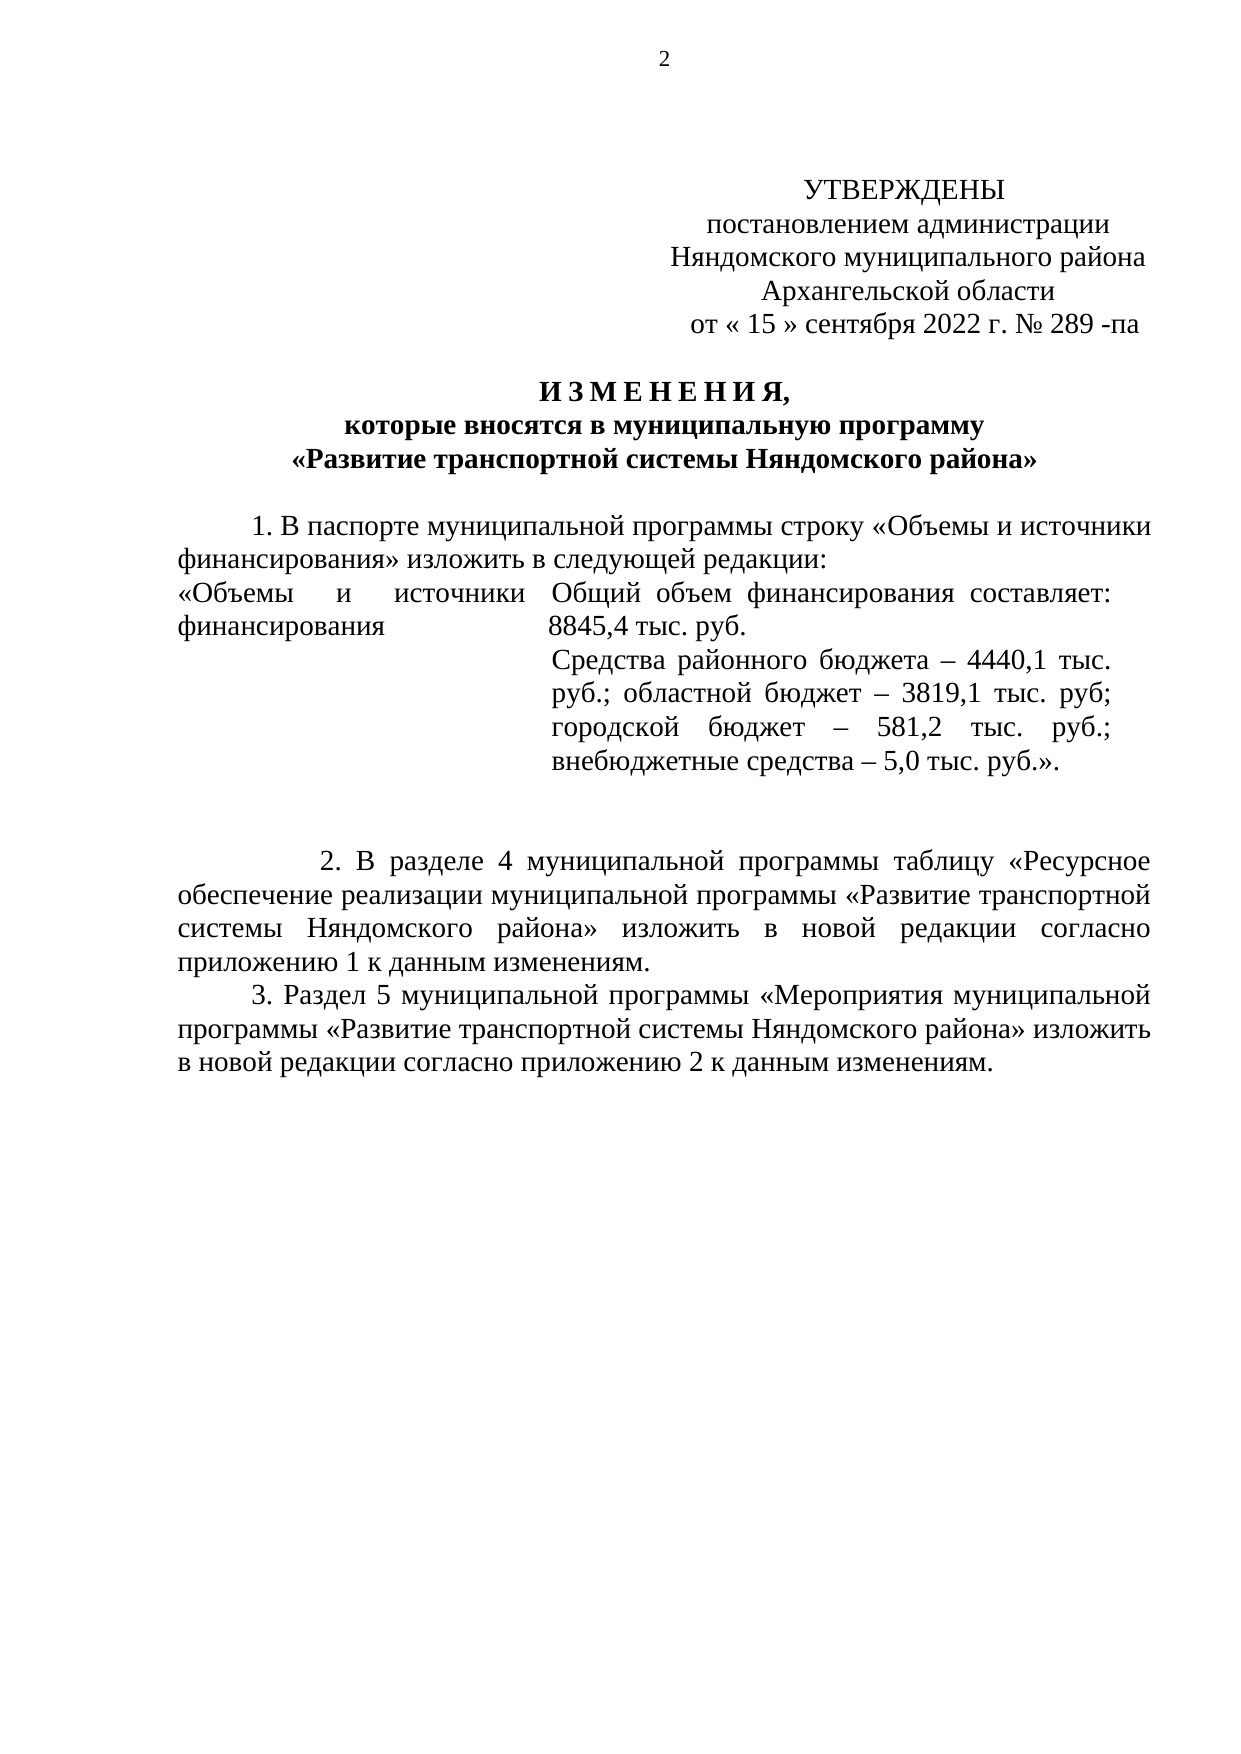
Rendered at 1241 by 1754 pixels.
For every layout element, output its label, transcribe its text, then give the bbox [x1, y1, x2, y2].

text ИЗМЕНЕНИЯ, [177, 374, 1152, 407]
text Архангельской области [591, 273, 1152, 307]
text которые вносятся в муниципальную программу [177, 407, 1152, 441]
table_header Общий объем финансирования составляет: 8845,4 тыс. руб. Средства районного бюджета – 4440,1 тыс. руб.; областной бюджет – 3819,1 тыс. руб; городской бюджет – 581,2 тыс. руб.; внебюджетные средства – 5,0 тыс. руб.». [537, 575, 1137, 776]
text постановлением администрации [591, 206, 1152, 239]
text 1. В паспорте муниципальной программы строку «Объемы и источники финансирования» изложить в следующей редакции: [177, 508, 1152, 575]
text УТВЕРЖДЕНЫ [591, 172, 1152, 206]
text «Развитие транспортной системы Няндомского района» [177, 441, 1152, 474]
text Няндомского муниципального района [591, 239, 1152, 273]
table_header «Объемы и источники финансирования [166, 575, 537, 776]
text 2. В разделе 4 муниципальной программы таблицу «Ресурсное обеспечение реализации муниципальной программы «Развитие транспортной системы Няндомского района» изложить в новой редакции согласно приложению 1 к данным изменениям. [177, 843, 1152, 977]
text 3. Раздел 5 муниципальной программы «Мероприятия муниципальной программы «Развитие транспортной системы Няндомского района» изложить в новой редакции согласно приложению 2 к данным изменениям. [177, 977, 1152, 1078]
text от « 15 » сентября 2022 г. № 289 -па [591, 307, 1152, 340]
